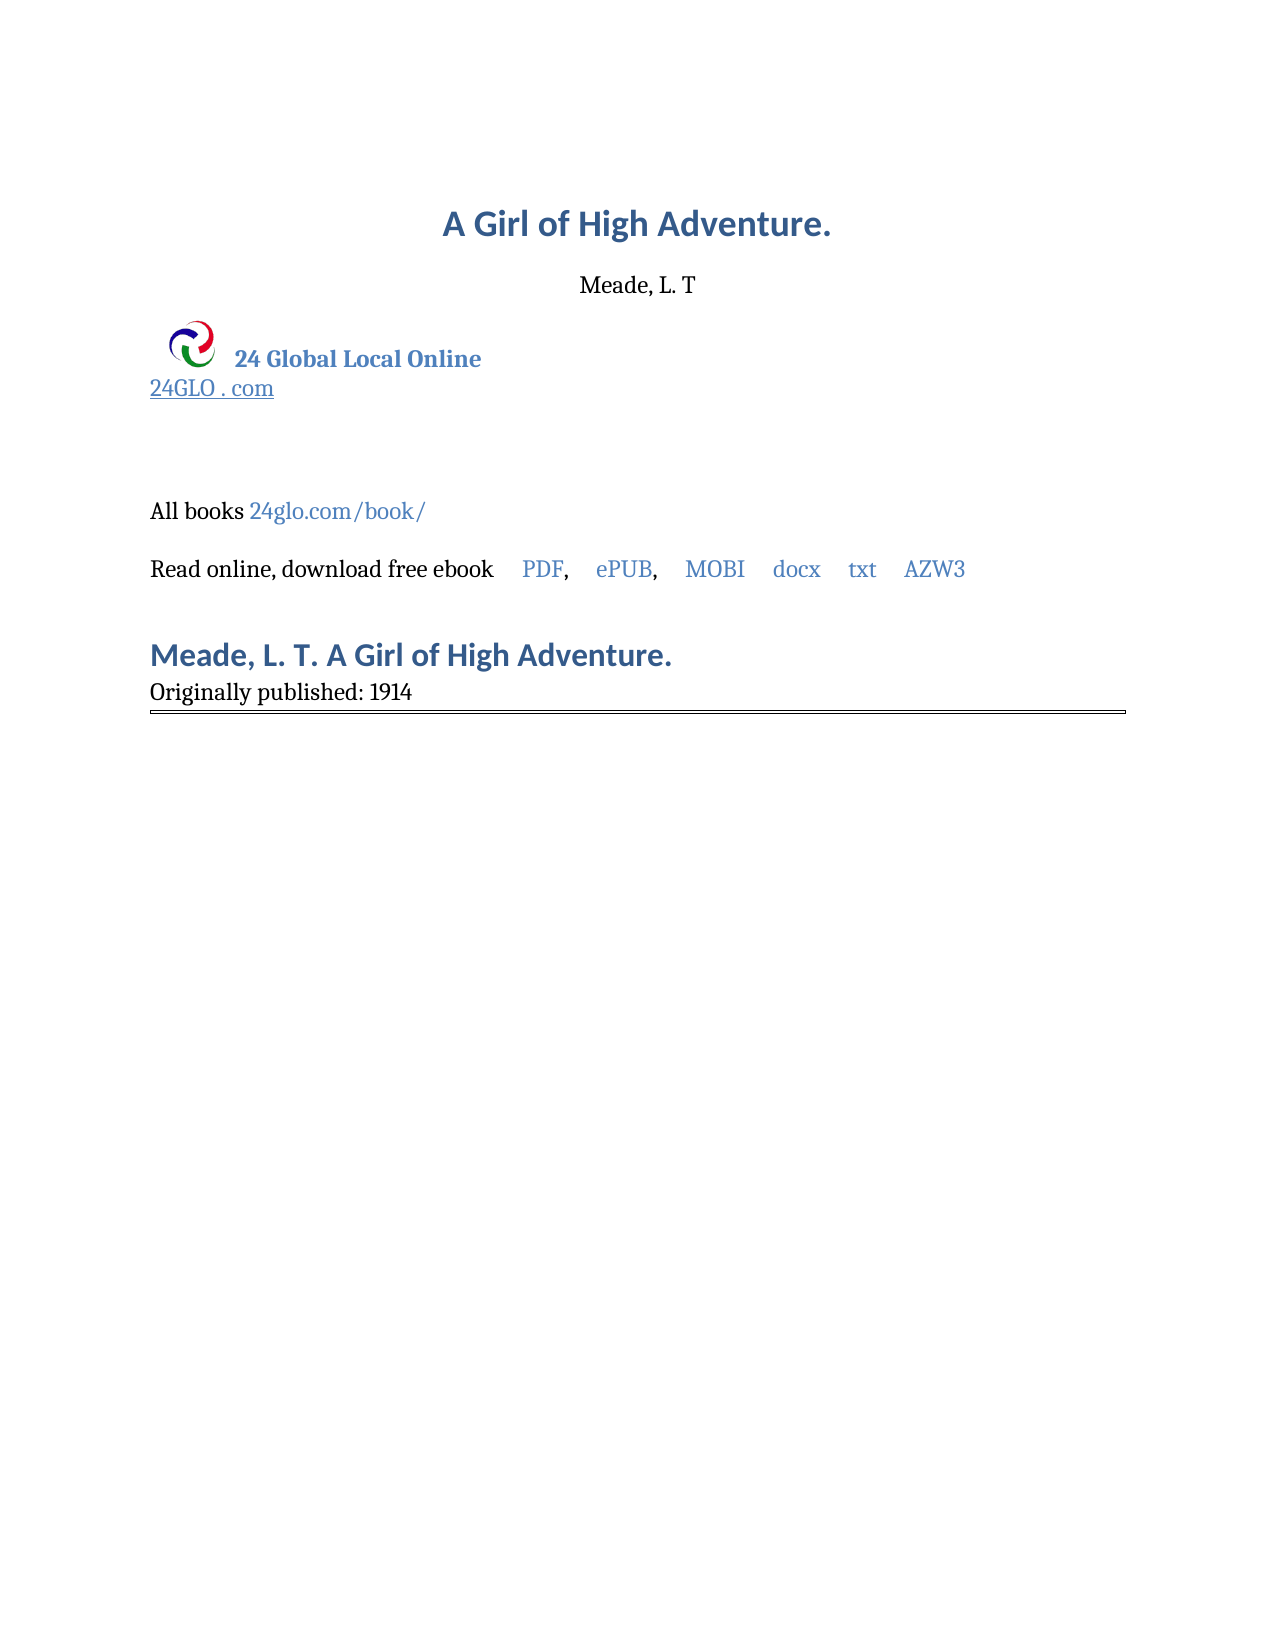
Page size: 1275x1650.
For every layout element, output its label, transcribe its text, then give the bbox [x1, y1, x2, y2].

title A Girl of High Adventure. [150, 200, 1125, 246]
text All books 24glo.com/book/ Read online, download free ebook PDF, ePUB, MOBI docx txt AZW3 [150, 468, 1125, 583]
text Meade, L. T [150, 271, 1125, 299]
text 24 Global Local Online 24GLO . com [150, 320, 1125, 402]
text Originally published: 1914 [150, 678, 1125, 707]
picture [168, 320, 216, 368]
subtitle Meade, L. T. A Girl of High Adventure. [150, 633, 1125, 674]
